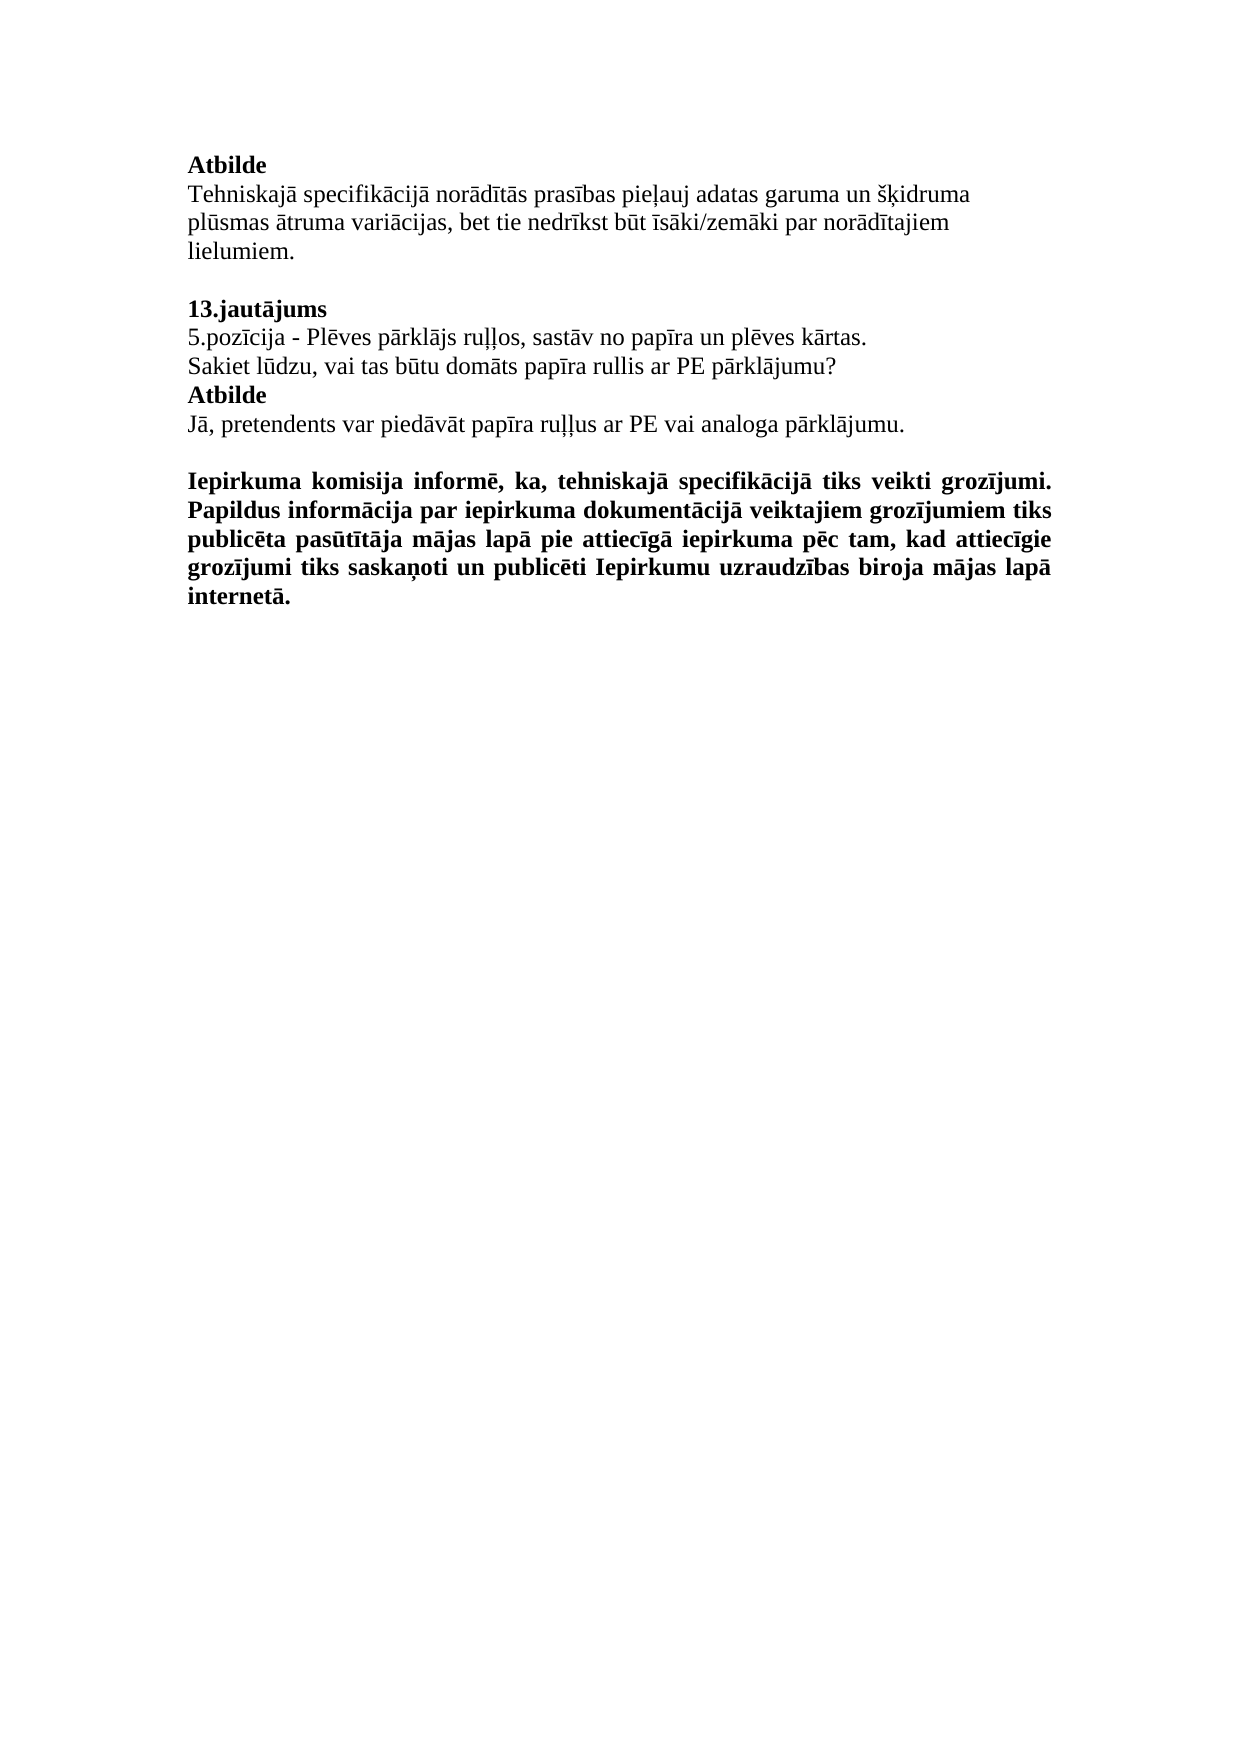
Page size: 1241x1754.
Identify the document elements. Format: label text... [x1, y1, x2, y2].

text Iepirkuma komisija informē, ka, tehniskajā specifikācijā tiks veikti grozījumi. Papildus informācija par iepirkuma dokumentācijā veiktajiem grozījumiem tiks publicēta pasūtītāja mājas lapā pie attiecīgā iepirkuma pēc tam, kad attiecīgie grozījumi tiks saskaņoti un publicēti Iepirkumu uzraudzības biroja mājas lapā internetā. [187, 466, 1053, 610]
text Atbilde [187, 380, 1053, 409]
text Jā, pretendents var piedāvāt papīra ruļļus ar PE vai analoga pārklājumu. [187, 409, 1053, 437]
text Atbilde [187, 150, 1053, 179]
text Tehniskajā specifikācijā norādītās prasības pieļauj adatas garuma un šķidruma plūsmas ātruma variācijas, bet tie nedrīkst būt īsāki/zemāki par norādītajiem lielumiem. [187, 179, 1053, 265]
text 13.jautājums [187, 294, 1053, 322]
text Sakiet lūdzu, vai tas būtu domāts papīra rullis ar PE pārklājumu? [187, 351, 1053, 380]
text 5.pozīcija - Plēves pārklājs ruļļos, sastāv no papīra un plēves kārtas. [187, 322, 1053, 351]
